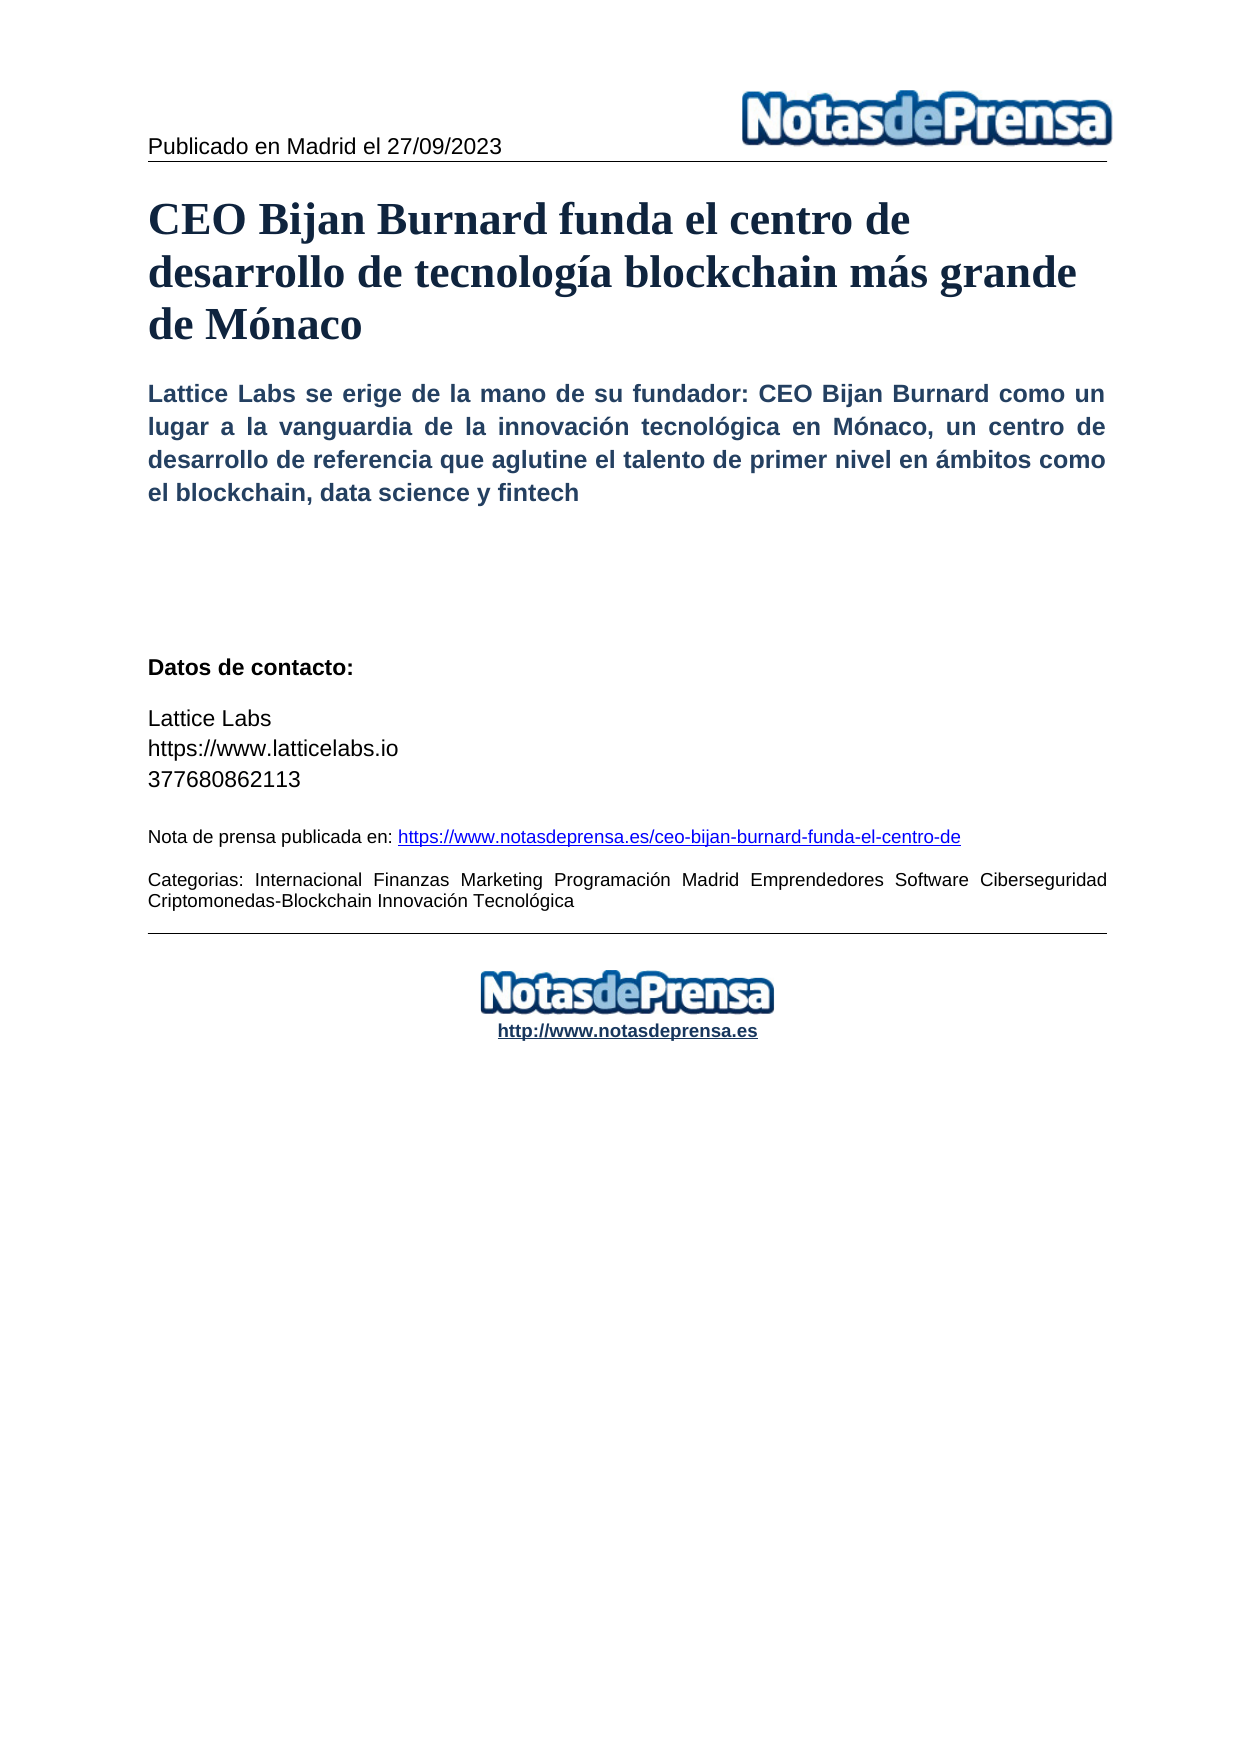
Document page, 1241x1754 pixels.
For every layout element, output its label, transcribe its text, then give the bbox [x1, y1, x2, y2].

subtitle CEO Bijan Burnard funda el centro de desarrollo de tecnología blockchain más grande de Mónaco [148, 192, 1107, 350]
text http://www.notasdeprensa.es [148, 1019, 1107, 1041]
subtitle Lattice Labs se erige de la mano de su fundador: CEO Bijan Burnard como un lugar a la vanguardia de la innovación tecnológica en Mónaco, un centro de desarrollo de referencia que aglutine el talento de primer nivel en ámbitos como el blockchain, data science y fintech [148, 379, 1107, 507]
picture [742, 90, 1113, 148]
text Nota de prensa publicada en: https://www.notasdeprensa.es/ceo-bijan-burnard-funda-el-centro-de [148, 826, 1107, 848]
picture [480, 970, 775, 1016]
text Datos de contacto: [148, 654, 1107, 681]
text 377680862113 [148, 766, 1063, 792]
text Publicado en Madrid el 27/09/2023 [148, 133, 1107, 161]
text Categorias: Internacional Finanzas Marketing Programación Madrid Emprendedores Software Ciberseguridad Criptomonedas-Blockchain Innovación Tecnológica [148, 868, 1107, 912]
text https://www.latticelabs.io [148, 735, 1063, 762]
text Lattice Labs [148, 705, 1063, 732]
